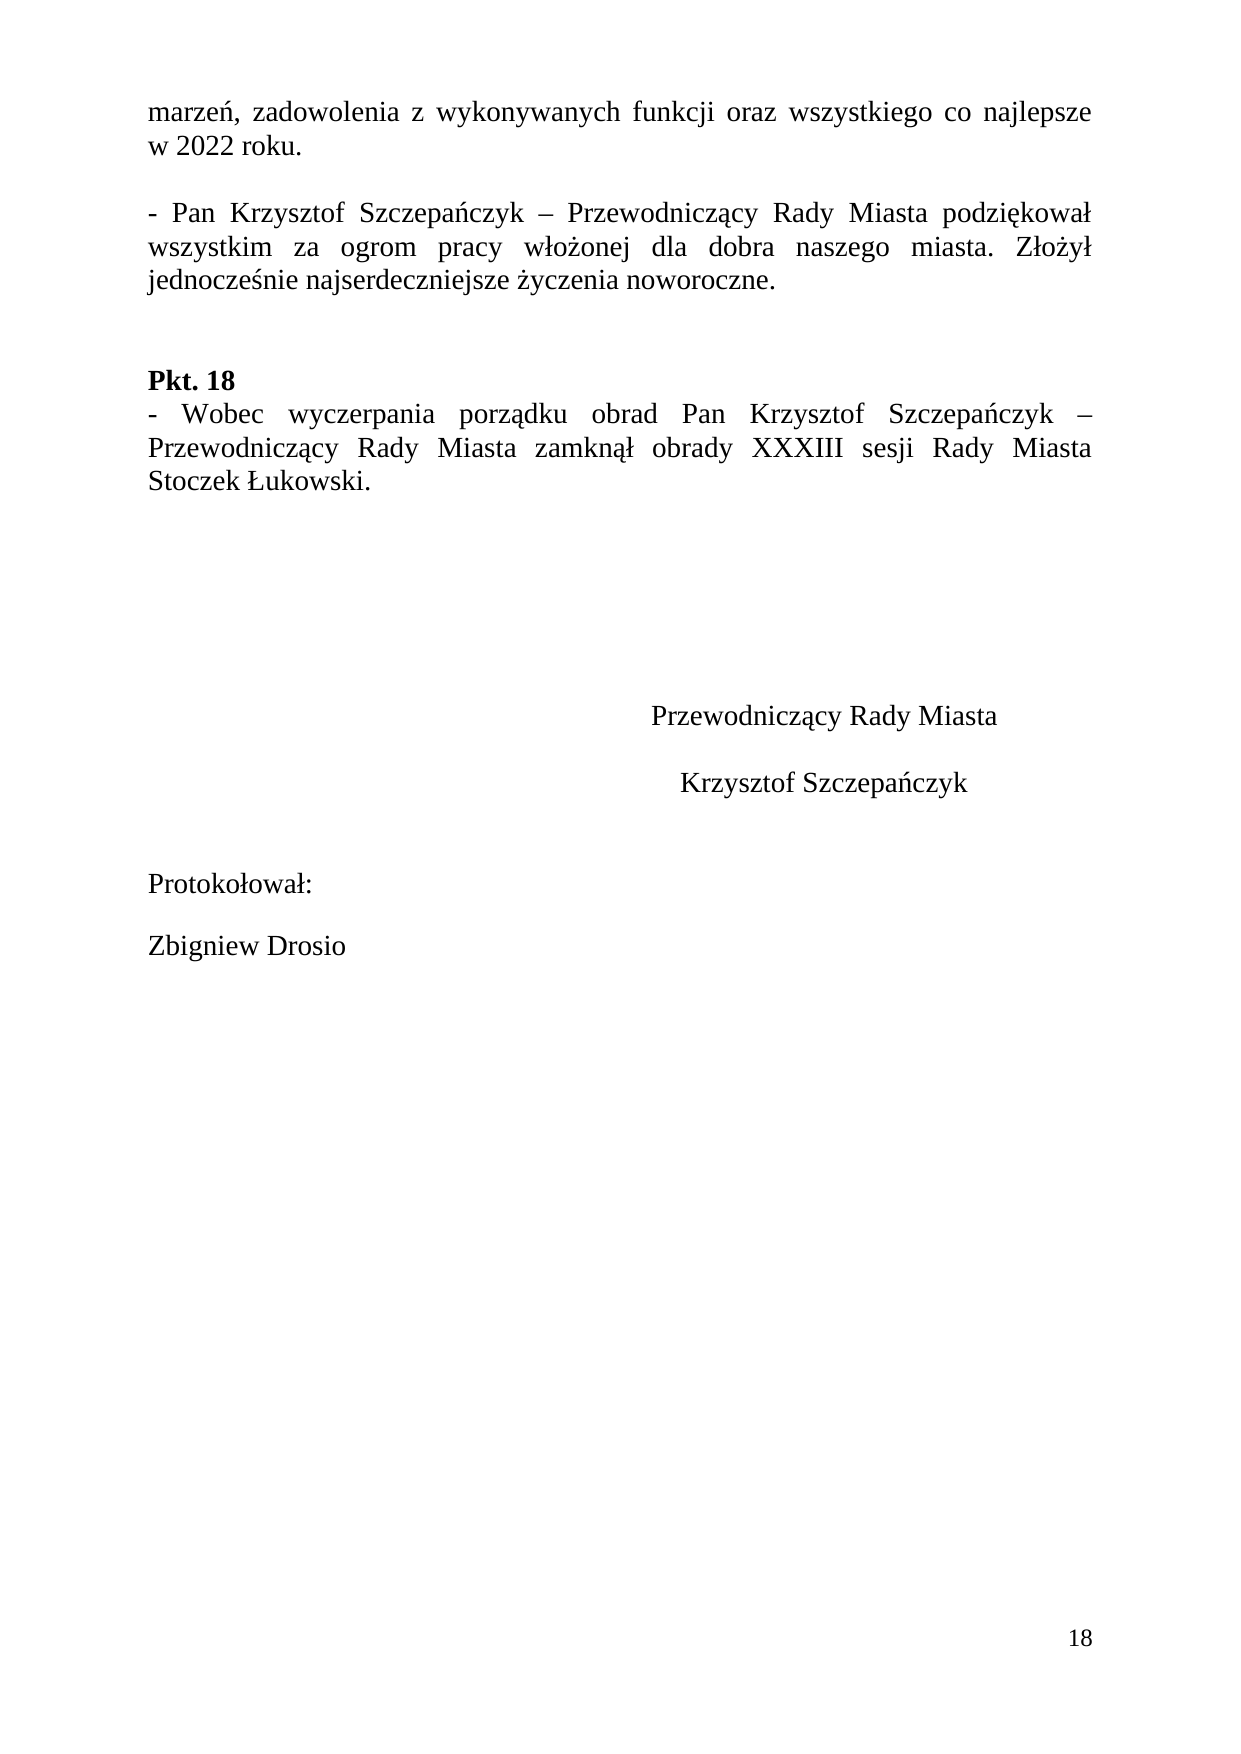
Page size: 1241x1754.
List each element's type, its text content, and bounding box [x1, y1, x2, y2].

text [148, 94, 1092, 162]
text - Pan Krzysztof Szczepańczyk – Przewodniczący Rady Miasta podziękował wszystkim za ogrom pracy włożonej dla dobra naszego miasta. Złożył jednocześnie najserdeczniejsze życzenia noworoczne. [148, 195, 1092, 296]
text - Wobec wyczerpania porządku obrad Pan Krzysztof Szczepańczyk – Przewodniczący Rady Miasta zamknął obrady XXXIII sesji Rady Miasta Stoczek Łukowski. [148, 396, 1092, 497]
text Protokołował: [148, 866, 1092, 928]
text Przewodniczący Rady Miasta [148, 698, 1092, 732]
text Pkt. 18 [148, 363, 1092, 396]
text Krzysztof Szczepańczyk [148, 765, 1092, 799]
text Zbigniew Drosio [148, 928, 1092, 962]
